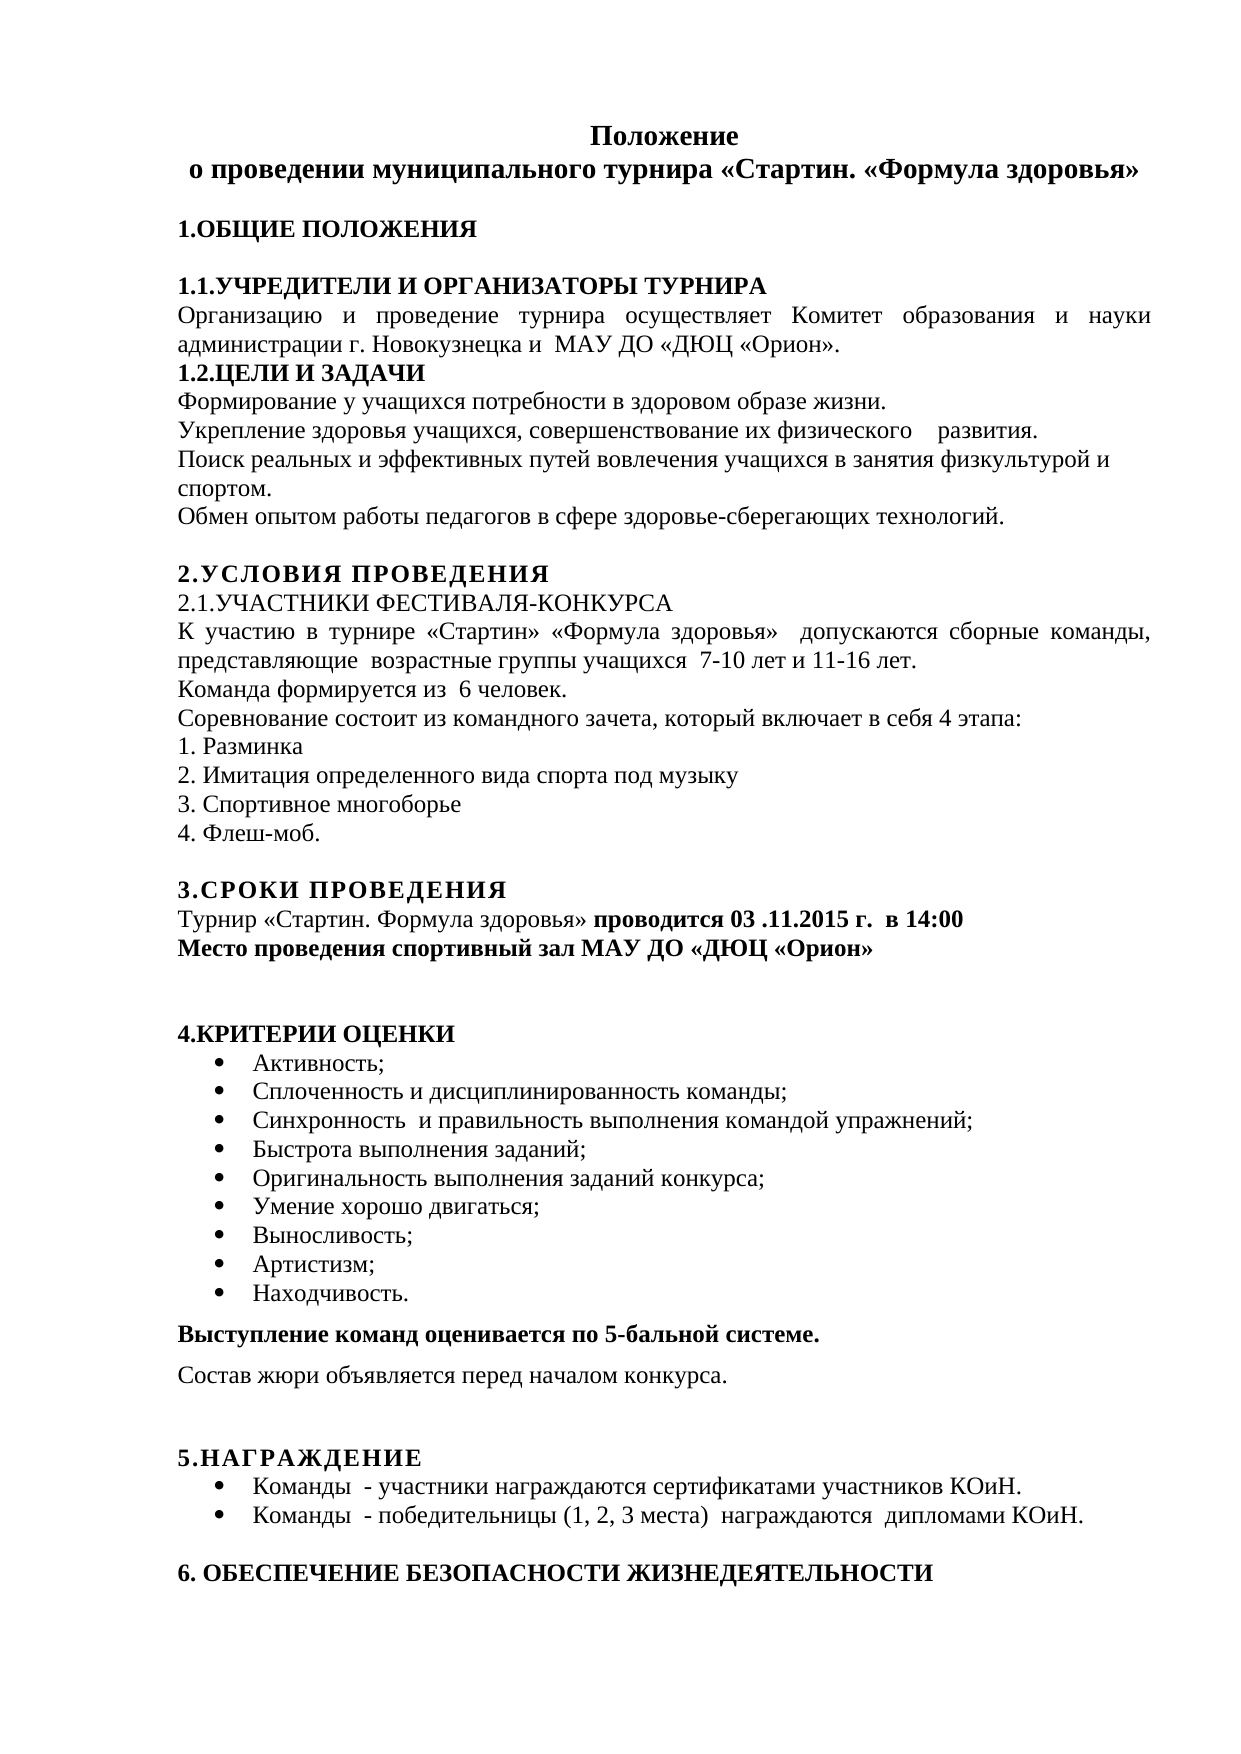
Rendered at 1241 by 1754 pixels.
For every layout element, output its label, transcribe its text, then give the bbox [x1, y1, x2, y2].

text К участию в турнире «Стартин» «Формула здоровья» допускаются сборные команды, представляющие возрастные группы учащихся 7-10 лет и 11-16 лет. [177, 616, 1152, 674]
text 2.УСЛОВИЯ ПРОВЕДЕНИЯ [177, 559, 1152, 588]
list Команды - победительницы (1, 2, 3 места) награждаются дипломами КОиН. [215, 1500, 1152, 1529]
text Укрепление здоровья учащихся, совершенствование их физического развития. [177, 415, 1152, 444]
text 1. Разминка [177, 731, 1152, 760]
text о проведении муниципального турнира «Стартин. «Формула здоровья» [177, 152, 1152, 185]
text 6. ОБЕСПЕЧЕНИЕ БЕЗОПАСНОСТИ ЖИЗНЕДЕЯТЕЛЬНОСТИ [177, 1558, 1152, 1586]
text 4. Флеш-моб. [177, 818, 1152, 846]
list Быстрота выполнения заданий; [215, 1134, 1152, 1163]
text 3. Спортивное многоборье [177, 789, 1152, 818]
text Соревнование состоит из командного зачета, который включает в себя 4 этапа: [177, 703, 1152, 731]
text Состав жюри объявляется перед началом конкурса. [177, 1360, 1152, 1389]
text 1.2.ЦЕЛИ И ЗАДАЧИ [177, 358, 1152, 386]
text Место проведения спортивный зал МАУ ДО «ДЮЦ «Орион» [177, 933, 1152, 961]
list Выносливость; [215, 1220, 1152, 1249]
list Артистизм; [215, 1249, 1152, 1278]
list Оригинальность выполнения заданий конкурса; [215, 1163, 1152, 1191]
list Команды - участники награждаются сертификатами участников КОиН. [215, 1471, 1152, 1500]
text 4.КРИТЕРИИ ОЦЕНКИ [177, 1019, 1152, 1048]
list Активность; [215, 1048, 1152, 1076]
text Формирование у учащихся потребности в здоровом образе жизни. [177, 386, 1152, 415]
list Сплоченность и дисциплинированность команды; [215, 1076, 1152, 1105]
text Положение [177, 118, 1152, 152]
text 2. Имитация определенного вида спорта под музыку [177, 760, 1152, 789]
text 2.1.УЧАСТНИКИ ФЕСТИВАЛЯ-КОНКУРСА [177, 588, 1152, 616]
text 5.НАГРАЖДЕНИЕ [177, 1443, 1152, 1471]
text Турнир «Стартин. Формула здоровья» проводится 03 .11.2015 г. в 14:00 [177, 904, 1152, 933]
text 1.1.УЧРЕДИТЕЛИ И ОРГАНИЗАТОРЫ ТУРНИРА [177, 271, 1152, 300]
text Поиск реальных и эффективных путей вовлечения учащихся в занятия физкультурой и спортом. [177, 444, 1152, 501]
text Выступление команд оценивается по 5-бальной системе. [177, 1319, 1240, 1348]
list Находчивость. [215, 1278, 1152, 1306]
list Синхронность и правильность выполнения командой упражнений; [215, 1105, 1152, 1134]
text 1.ОБЩИЕ ПОЛОЖЕНИЯ [177, 214, 1152, 243]
list Умение хорошо двигаться; [215, 1191, 1152, 1220]
text Команда формируется из 6 человек. [177, 674, 1152, 703]
text 3.СРОКИ ПРОВЕДЕНИЯ [177, 875, 1152, 904]
text Обмен опытом работы педагогов в сфере здоровье-сберегающих технологий. [177, 501, 1152, 530]
text Организацию и проведение турнира осуществляет Комитет образования и науки администрации г. Новокузнецка и МАУ ДО «ДЮЦ «Орион». [177, 300, 1152, 358]
